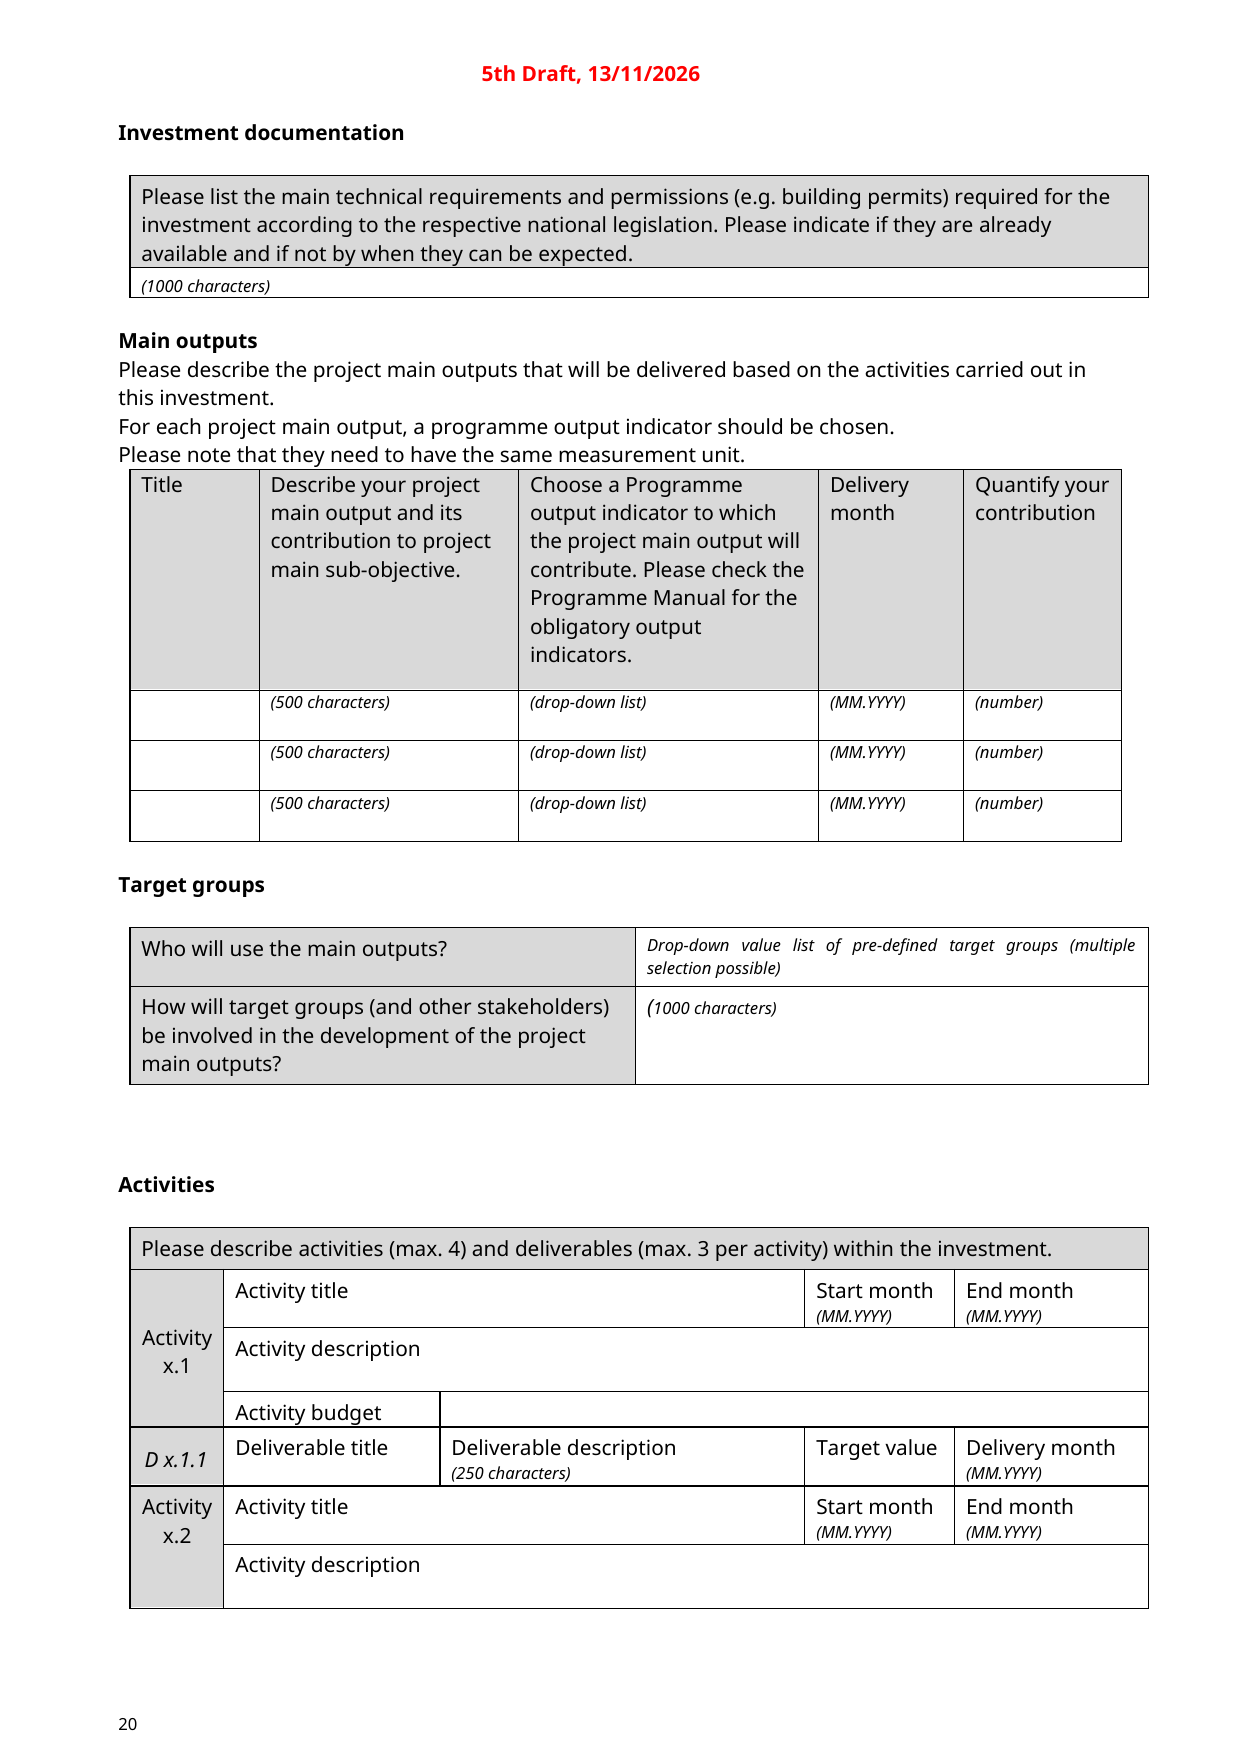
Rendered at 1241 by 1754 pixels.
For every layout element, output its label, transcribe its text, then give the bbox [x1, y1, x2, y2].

table_cell (MM.YYYY) [819, 691, 963, 740]
table_cell [441, 1392, 1148, 1426]
table_cell Delivery month (MM.YYYY) [955, 1428, 1148, 1484]
table_cell Deliverable title [224, 1428, 439, 1484]
table_cell Activity description [224, 1328, 1148, 1391]
table_cell (number) [964, 741, 1121, 790]
table_cell Activity budget [224, 1392, 439, 1426]
table_header Quantify your contribution [964, 470, 1121, 689]
text Main outputs [118, 326, 1122, 355]
table_cell Start month (MM.YYYY) [805, 1270, 954, 1327]
table_cell (MM.YYYY) [819, 791, 963, 841]
text Investment documentation [118, 118, 1122, 147]
table_header Describe your project main output and its contribution to project main sub-objective. [260, 470, 518, 689]
table_cell (1000 characters) [131, 268, 1148, 297]
text Activities [118, 1170, 1122, 1199]
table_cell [441, 1428, 804, 1484]
table_header Drop-down value list of pre-defined target groups (multiple selection possible) [636, 928, 1148, 986]
text Please note that they need to have the same measurement unit. [118, 440, 1122, 469]
table_header Please describe activities (max. 4) and deliverables (max. 3 per activity) within the investment. [131, 1228, 1148, 1269]
table_cell (drop-down list) [519, 791, 818, 841]
table_cell [131, 691, 259, 740]
table_cell Activity x.1 [131, 1270, 223, 1426]
table_cell Start month (MM.YYYY) [805, 1487, 954, 1544]
table_cell Activity description [224, 1545, 1148, 1607]
table_cell [131, 741, 259, 790]
table_cell D x.1.1 [131, 1428, 223, 1484]
table_cell End month (MM.YYYY) [955, 1270, 1148, 1327]
table_cell (500 characters) [260, 741, 518, 790]
table_cell End month (MM.YYYY) [955, 1487, 1148, 1544]
table_cell How will target groups (and other stakeholders) be involved in the development of the project main outputs? [131, 987, 635, 1084]
table_header Choose a Programme output indicator to which the project main output will contribute. Please check the Programme Manual for the obligatory output indicators. [519, 470, 818, 689]
table_cell (number) [964, 791, 1121, 841]
table_header Delivery month [819, 470, 963, 689]
table_cell Activity title [224, 1487, 804, 1544]
table_header Who will use the main outputs? [131, 928, 635, 986]
text For each project main output, a programme output indicator should be chosen. [118, 412, 1122, 440]
table_cell (drop-down list) [519, 741, 818, 790]
table_header Please list the main technical requirements and permissions (e.g. building permits) required for the investment according to the respective national legislation. Please indicate if they are already available and if not by when they can be expected. [131, 176, 1148, 267]
table_cell Activity x.2 [131, 1487, 223, 1607]
table_cell Target value [805, 1428, 954, 1484]
table_cell Activity title [224, 1270, 804, 1327]
table_header Title [131, 470, 259, 689]
table_cell (500 characters) [260, 691, 518, 740]
table_cell (MM.YYYY) [819, 741, 963, 790]
table_cell [131, 791, 259, 841]
table_cell (number) [964, 691, 1121, 740]
table_cell (500 characters) [260, 791, 518, 841]
text Please describe the project main outputs that will be delivered based on the activities carried out in this investment. [118, 355, 1122, 412]
table_cell (1000 characters) [636, 987, 1148, 1084]
table_cell (drop-down list) [519, 691, 818, 740]
text Target groups [118, 870, 1122, 898]
